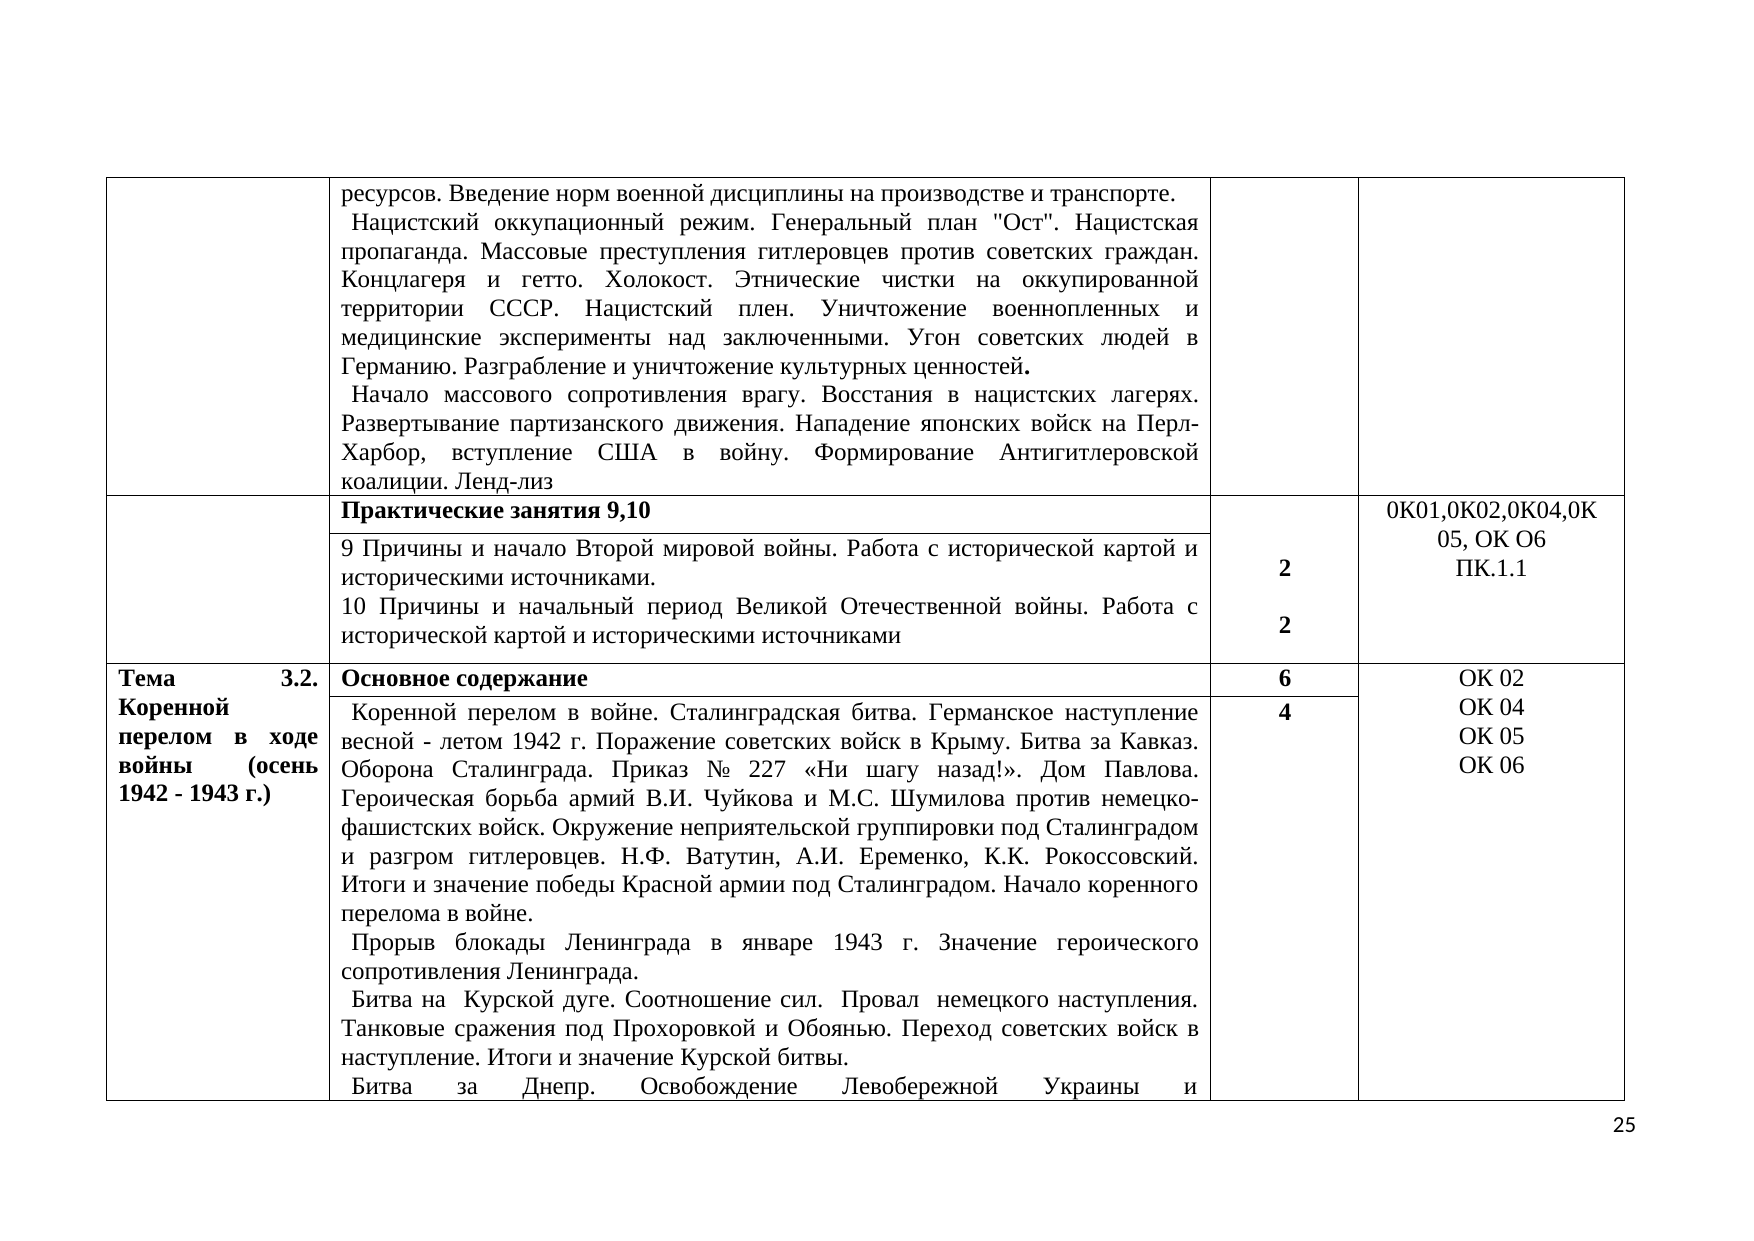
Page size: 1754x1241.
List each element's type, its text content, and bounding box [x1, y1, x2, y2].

table_cell 0К01,0К02,0К04,0К 05, ОК О6 ПК.1.1 [1359, 496, 1624, 662]
table_cell Основное содержание [330, 664, 1210, 696]
table_cell [107, 496, 329, 662]
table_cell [330, 178, 1210, 494]
table_cell 4 [1211, 697, 1358, 1099]
table_cell 6 [1211, 664, 1358, 696]
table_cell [330, 697, 1210, 1099]
table_cell 2 2 [1211, 496, 1358, 662]
table_cell Практические занятия 9,10 [330, 496, 1210, 532]
table_cell ОК 02 ОК 04 ОК 05 ОК 06 [1359, 664, 1624, 1099]
table_cell Тема 3.2. Коренной перелом в ходе войны (осень 1942 - 1943 г.) [107, 664, 329, 1099]
table_cell 2 [1211, 178, 1358, 494]
table_cell 9 Причины и начало Второй мировой войны. Работа с исторической картой и историческими источниками. 10 Причины и начальный период Великой Отечественной войны. Работа с исторической картой и историческими источниками [330, 534, 1210, 662]
